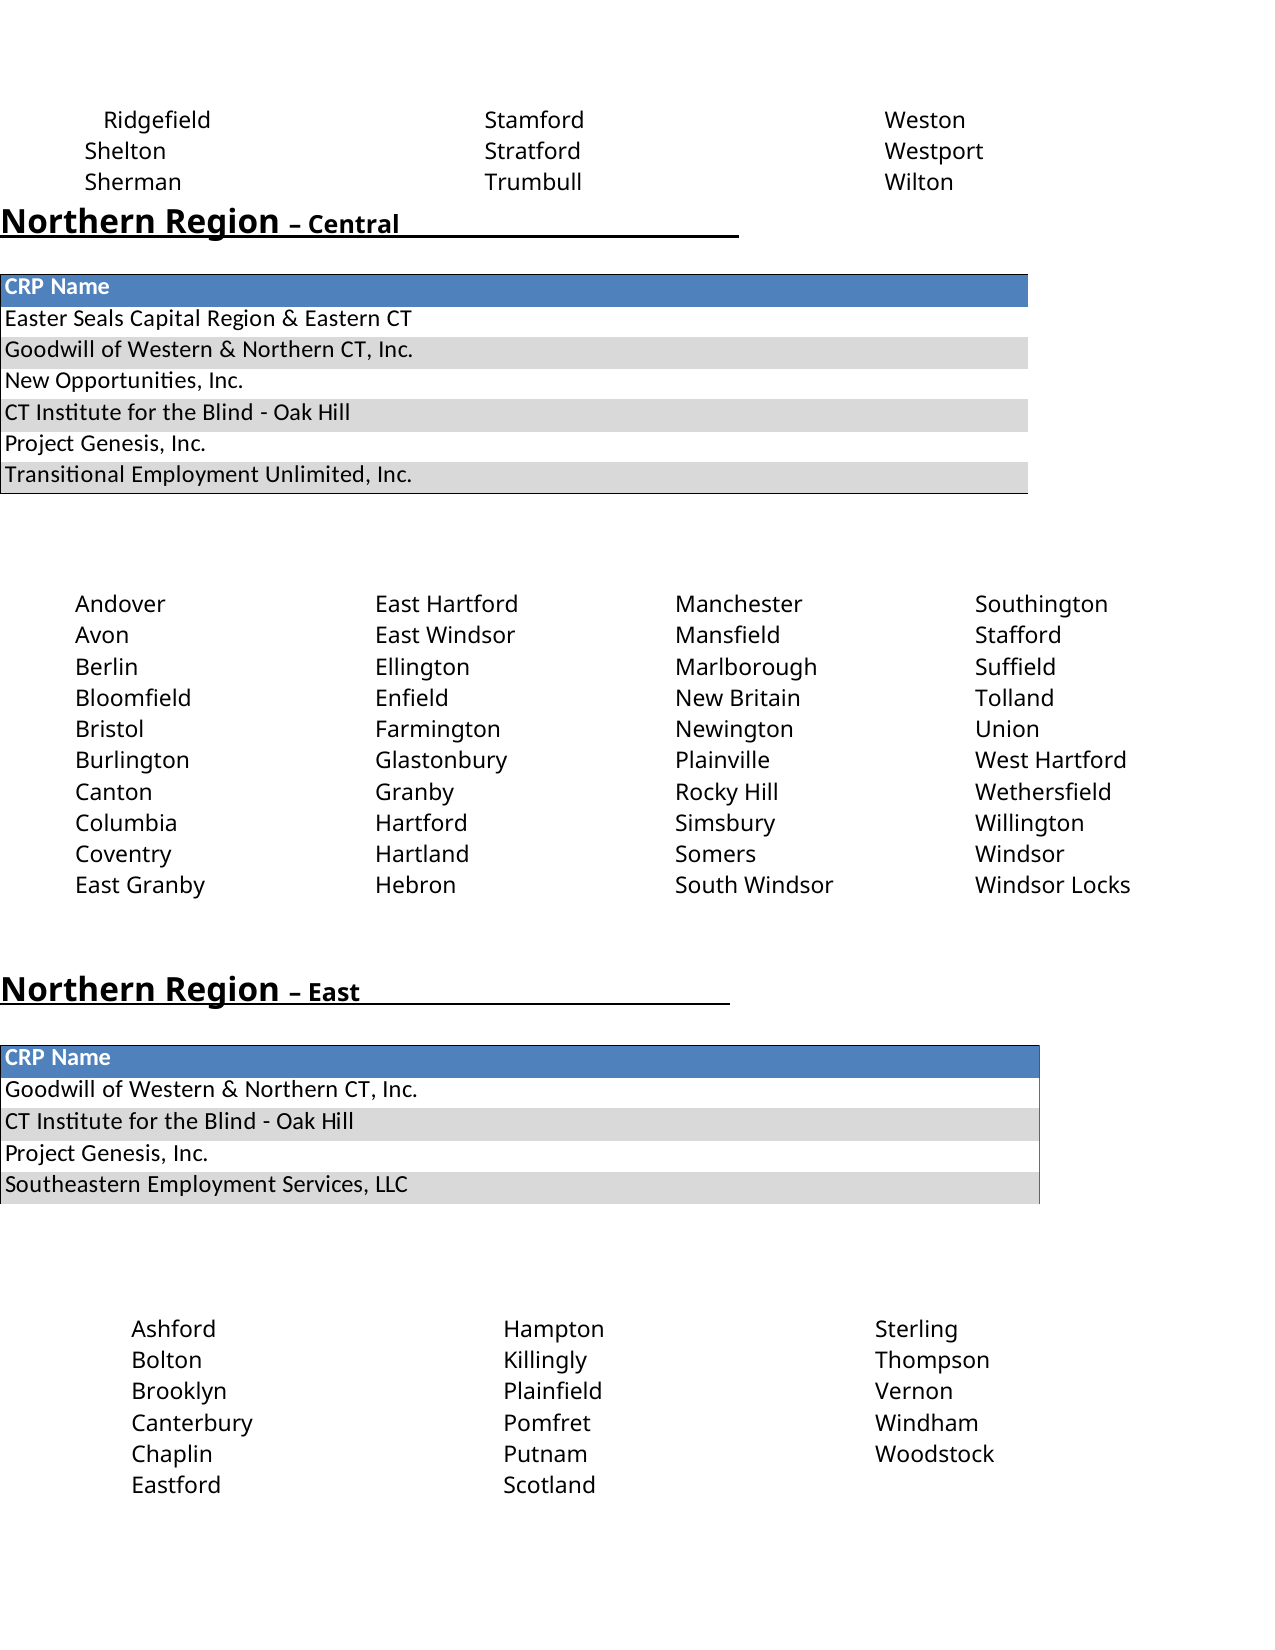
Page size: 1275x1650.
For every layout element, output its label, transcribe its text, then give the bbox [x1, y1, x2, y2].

text Hebron [375, 869, 600, 901]
text Bristol [75, 713, 300, 744]
text Chaplin [131, 1438, 400, 1469]
text Windsor Locks [975, 869, 1200, 901]
text New Britain [675, 682, 900, 713]
text Northern Region – East____________________________________ [0, 965, 1200, 1011]
text Hartford [375, 807, 600, 838]
text Somers [675, 838, 900, 869]
text Coventry [75, 838, 300, 869]
text Windsor [975, 838, 1200, 869]
text Ridgefield [103, 104, 400, 135]
text South Windsor [675, 869, 900, 901]
text Suffield [975, 651, 1200, 682]
text Westport [884, 135, 1200, 166]
text Wilton [884, 166, 1200, 197]
text Farmington [375, 713, 600, 744]
text Stamford [484, 104, 800, 135]
text Bolton [131, 1344, 400, 1375]
text Tolland [975, 682, 1200, 713]
text Rocky Hill [675, 776, 900, 807]
text Avon [75, 619, 300, 651]
text East Hartford [375, 588, 600, 619]
text Ellington [375, 651, 600, 682]
text Newington [675, 713, 900, 744]
text Shelton [84, 135, 400, 166]
text Sterling [875, 1313, 1200, 1344]
text Windham [875, 1407, 1200, 1438]
text Enfield [375, 682, 600, 713]
text Glastonbury [375, 744, 600, 776]
text Canterbury [131, 1407, 400, 1438]
text Thompson [875, 1344, 1200, 1375]
text Brooklyn [131, 1375, 400, 1407]
text Putnam [503, 1438, 800, 1469]
text Marlborough [675, 651, 900, 682]
text Pomfret [503, 1407, 800, 1438]
text Bloomfield [75, 682, 300, 713]
text Northern Region – Central_________________________________ [0, 197, 1200, 243]
text Plainfield [503, 1375, 800, 1407]
text Mansfield [675, 619, 900, 651]
text Willington [975, 807, 1200, 838]
text West Hartford [975, 744, 1200, 776]
text Simsbury [675, 807, 900, 838]
text East Windsor [375, 619, 600, 651]
text Vernon [875, 1375, 1200, 1407]
text Weston [884, 104, 1200, 135]
text Hampton [503, 1313, 800, 1344]
text Andover [75, 588, 300, 619]
text Hartland [375, 838, 600, 869]
text East Granby [75, 869, 300, 901]
text Sherman [84, 166, 400, 197]
text Columbia [75, 807, 300, 838]
text Stafford [975, 619, 1200, 651]
text Manchester [675, 588, 900, 619]
text Ashford [131, 1313, 400, 1344]
text Eastford [131, 1469, 400, 1500]
text Wethersfield [975, 776, 1200, 807]
text Canton [75, 776, 300, 807]
text Trumbull [484, 166, 800, 197]
text Killingly [503, 1344, 800, 1375]
text Berlin [75, 651, 300, 682]
text Woodstock [875, 1438, 1200, 1469]
text Scotland [503, 1469, 800, 1500]
text Plainville [675, 744, 900, 776]
text Southington [975, 588, 1200, 619]
text Granby [375, 776, 600, 807]
text Union [975, 713, 1200, 744]
text Stratford [484, 135, 800, 166]
text Burlington [75, 744, 300, 776]
